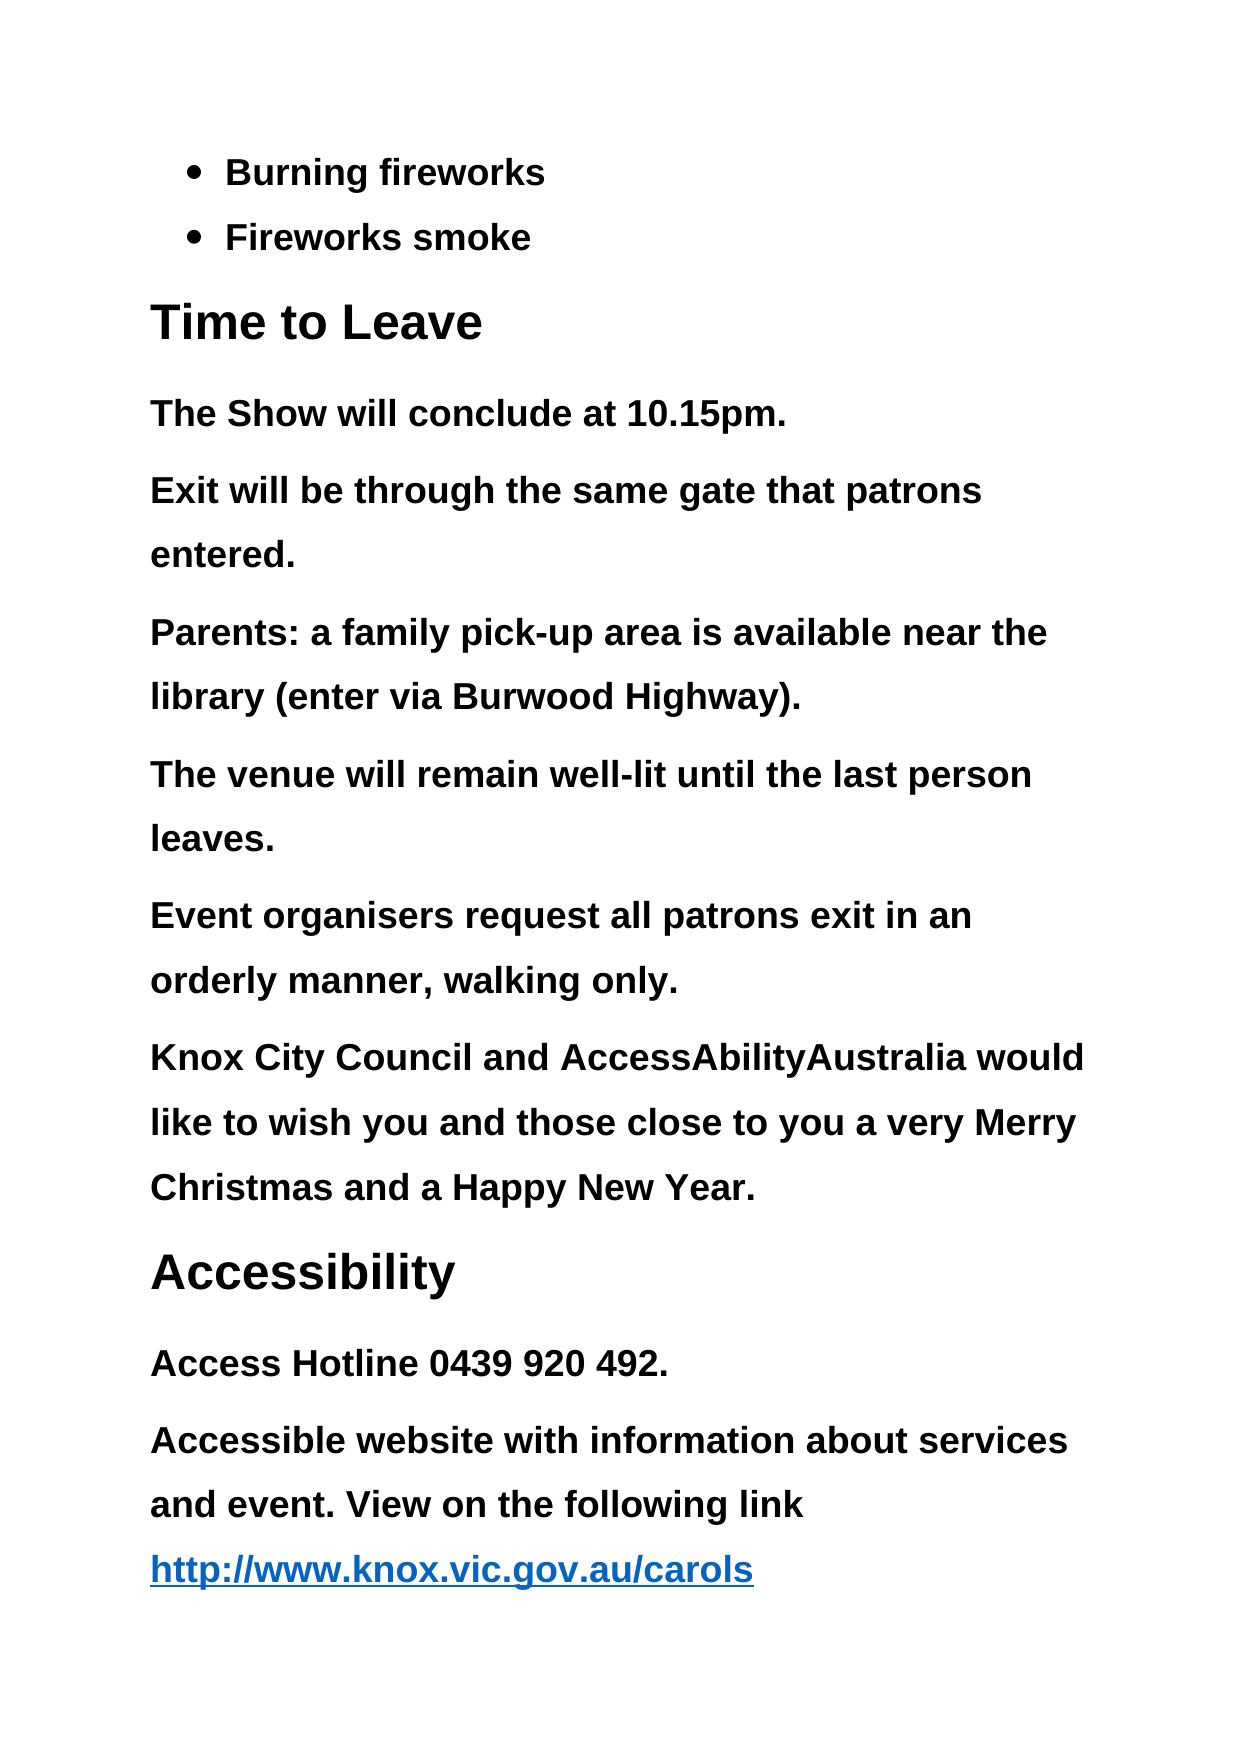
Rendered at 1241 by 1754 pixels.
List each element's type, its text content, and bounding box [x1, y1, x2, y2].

text Access Hotline 0439 920 492. [150, 1341, 1090, 1384]
subtitle Accessibility [150, 1242, 1090, 1299]
list Burning fireworks [187, 150, 1090, 193]
text Event organisers request all patrons exit in an orderly manner, walking only. [150, 894, 1090, 1001]
text Exit will be through the same gate that patrons entered. [150, 468, 1090, 576]
text The venue will remain well-lit until the last person leaves. [150, 752, 1090, 859]
text Knox City Council and AccessAbilityAustralia would like to wish you and those close to you a very Merry Christmas and a Happy New Year. [150, 1036, 1090, 1208]
subtitle Time to Leave [150, 292, 1090, 349]
text Parents: a family pick-up area is available near the library (enter via Burwood Highway). [150, 610, 1090, 718]
list Fireworks smoke [187, 215, 1090, 258]
text Accessible website with information about services and event. View on the following link http://www.knox.vic.gov.au/carols [150, 1418, 1090, 1591]
text The Show will conclude at 10.15pm. [150, 391, 1090, 434]
